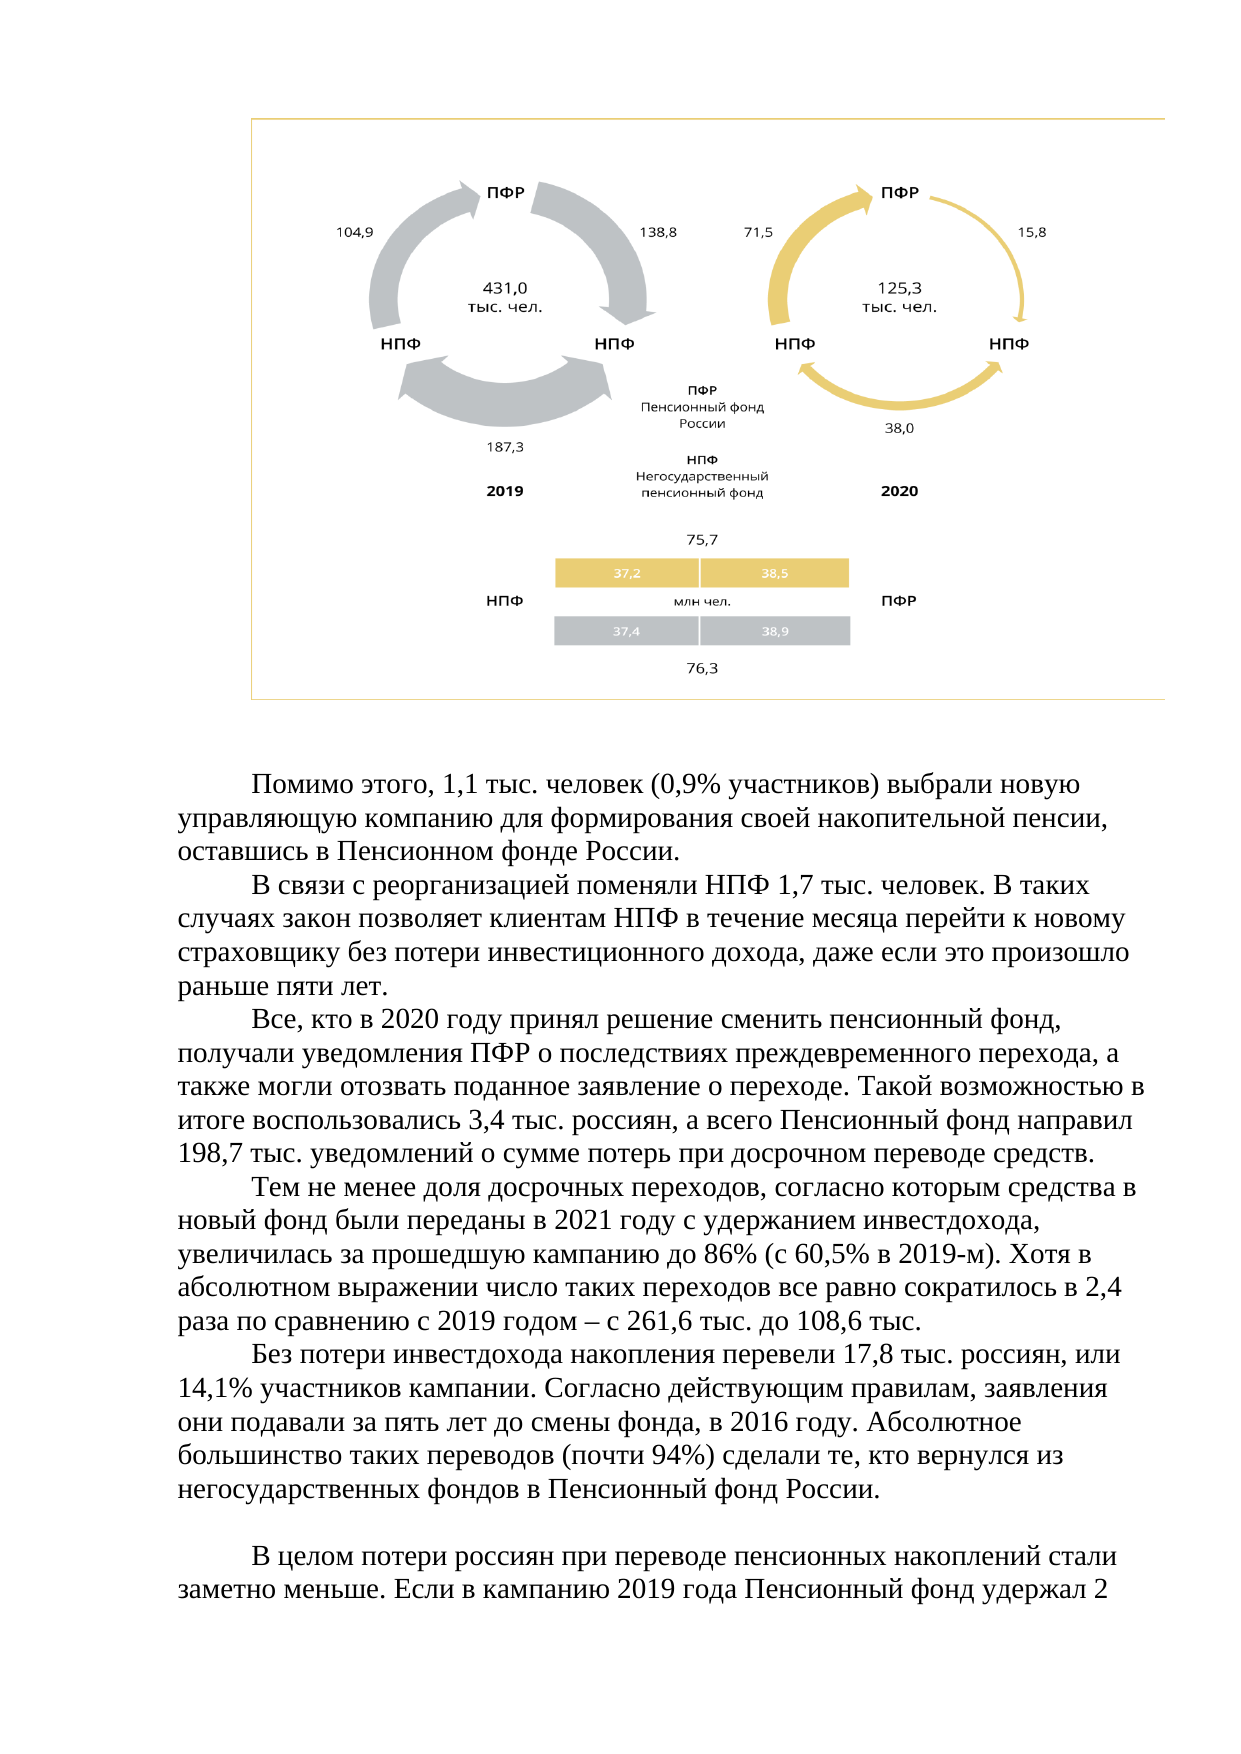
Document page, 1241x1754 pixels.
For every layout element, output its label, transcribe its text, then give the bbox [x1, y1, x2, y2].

picture [251, 118, 1165, 700]
text Помимо этого, 1,1 тыс. человек (0,9% участников) выбрали новую управляющую компанию для формирования своей накопительной пенсии, оставшись в Пенсионном фонде России. [177, 766, 1152, 867]
text Все, кто в 2020 году принял решение сменить пенсионный фонд, получали уведомления ПФР о последствиях преждевременного перехода, а также могли отозвать поданное заявление о переходе. Такой возможностью в итоге воспользовались 3,4 тыс. россиян, а всего Пенсионный фонд направил 198,7 тыс. уведомлений о сумме потерь при досрочном переводе средств. [177, 1001, 1152, 1169]
text Без потери инвестдохода накопления перевели 17,8 тыс. россиян, или 14,1% участников кампании. Согласно действующим правилам, заявления они подавали за пять лет до смены фонда, в 2016 году. Абсолютное большинство таких переводов (почти 94%) сделали те, кто вернулся из негосударственных фондов в Пенсионный фонд России. [177, 1337, 1152, 1504]
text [177, 1538, 1152, 1605]
text Тем не менее доля досрочных переходов, согласно которым средства в новый фонд были переданы в 2021 году с удержанием инвестдохода, увеличилась за прошедшую кампанию до 86% (с 60,5% в 2019-м). Хотя в абсолютном выражении число таких переходов все равно сократилось в 2,4 раза по сравнению с 2019 годом – с 261,6 тыс. до 108,6 тыс. [177, 1169, 1152, 1337]
text В связи с реорганизацией поменяли НПФ 1,7 тыс. человек. В таких случаях закон позволяет клиентам НПФ в течение месяца перейти к новому страховщику без потери инвестиционного дохода, даже если это произошло раньше пяти лет. [177, 867, 1152, 1001]
